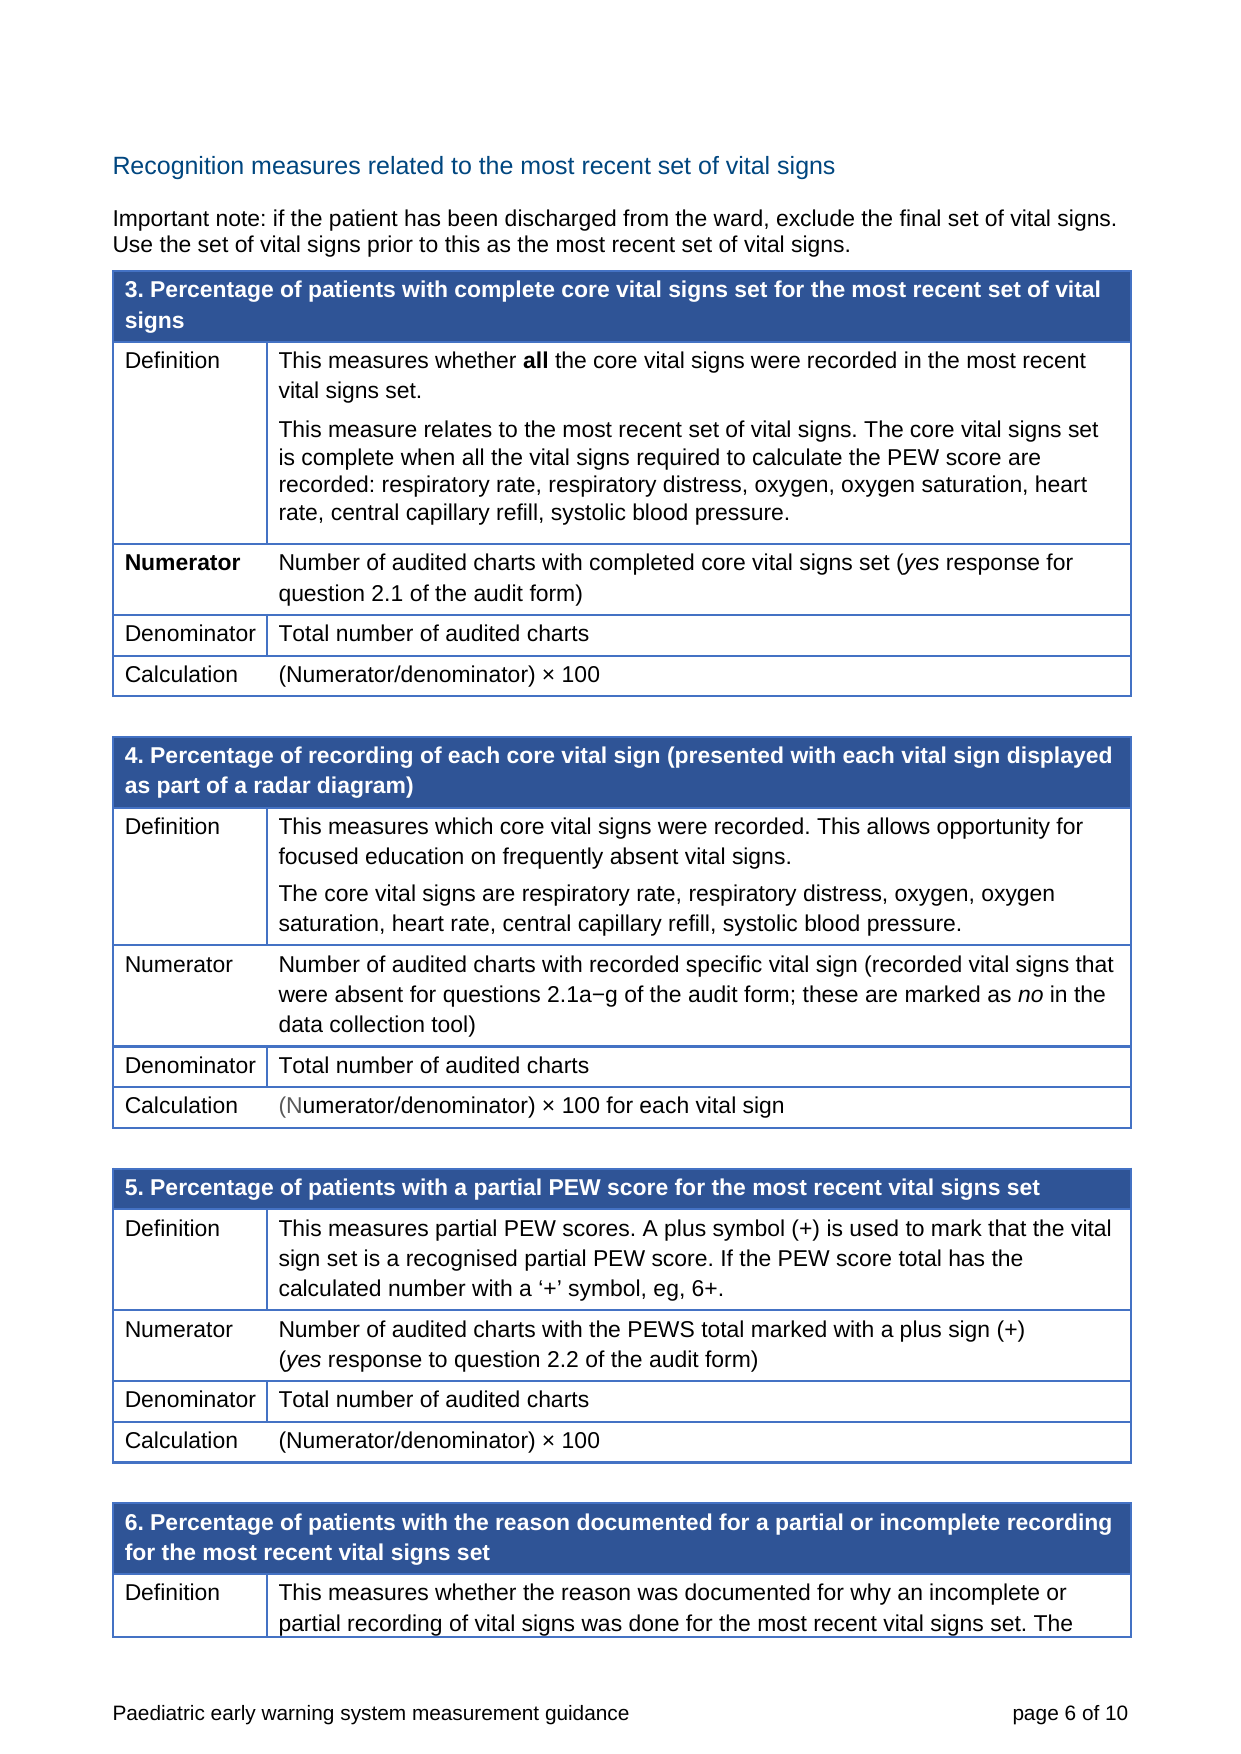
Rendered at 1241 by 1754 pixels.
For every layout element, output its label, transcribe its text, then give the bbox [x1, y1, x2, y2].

table_cell (Numerator/denominator) × 100 for each vital sign [267, 1088, 1130, 1127]
table_cell Denominator [114, 616, 266, 654]
table_header 4. Percentage of recording of each core vital sign (presented with each vital sign displayed as part of a radar diagram) [114, 738, 1130, 807]
table_cell Calculation [114, 1423, 267, 1461]
table_cell This measures which core vital signs were recorded. This allows opportunity for focused education on frequently absent vital signs. The core vital signs are respiratory rate, respiratory distress, oxygen, oxygen saturation, heart rate, central capillary refill, systolic blood pressure. [268, 809, 1130, 944]
text Recognition measures related to the most recent set of vital signs [112, 151, 1128, 180]
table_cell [268, 1575, 1130, 1636]
table_cell This measures whether all the core vital signs were recorded in the most recent vital signs set. This measure relates to the most recent set of vital signs. The core vital signs set is complete when all the vital signs required to calculate the PEW score are recorded: respiratory rate, respiratory distress, oxygen, oxygen saturation, heart rate, central capillary refill, systolic blood pressure. [268, 343, 1130, 543]
text Important note: if the patient has been discharged from the ward, exclude the final set of vital signs. Use the set of vital signs prior to this as the most recent set of vital signs. [112, 205, 1128, 258]
table_header 3. Percentage of patients with complete core vital signs set for the most recent set of vital signs [114, 272, 1130, 341]
table_cell (Numerator/denominator) × 100 [267, 1423, 1130, 1461]
table_cell Numerator [114, 1311, 267, 1380]
table_header 6. Percentage of patients with the reason documented for a partial or incomplete recording for the most recent vital signs set [114, 1504, 1130, 1573]
table_cell (Numerator/denominator) × 100 [267, 657, 1130, 695]
table_cell Calculation [114, 657, 267, 695]
table_cell This measures partial PEW scores. A plus symbol (+) is used to mark that the vital sign set is a recognised partial PEW score. If the PEW score total has the calculated number with a ‘+’ symbol, eg, 6+. [268, 1210, 1130, 1309]
table_cell Total number of audited charts [268, 1382, 1130, 1421]
table_header 5. Percentage of patients with a partial PEW score for the most recent vital signs set [114, 1170, 1130, 1208]
table_cell Definition [114, 1575, 266, 1636]
table_cell Denominator [114, 1382, 266, 1421]
table_cell Denominator [114, 1048, 266, 1086]
table_cell Number of audited charts with recorded specific vital sign (recorded vital signs that were absent for questions 2.1a−g of the audit form; these are marked as no in the data collection tool) [267, 946, 1130, 1045]
table_cell Numerator [114, 545, 267, 614]
table_cell Definition [114, 1210, 266, 1309]
table_cell Numerator [114, 946, 267, 1045]
table_cell Total number of audited charts [268, 1048, 1130, 1086]
table_cell Number of audited charts with completed core vital signs set (yes response for question 2.1 of the audit form) [267, 545, 1130, 614]
table_cell Definition [114, 809, 266, 944]
table_cell Definition [114, 343, 266, 543]
table_cell Calculation [114, 1088, 267, 1127]
table_cell Number of audited charts with the PEWS total marked with a plus sign (+) (yes response to question 2.2 of the audit form) [267, 1311, 1130, 1380]
table_cell Total number of audited charts [268, 616, 1130, 654]
